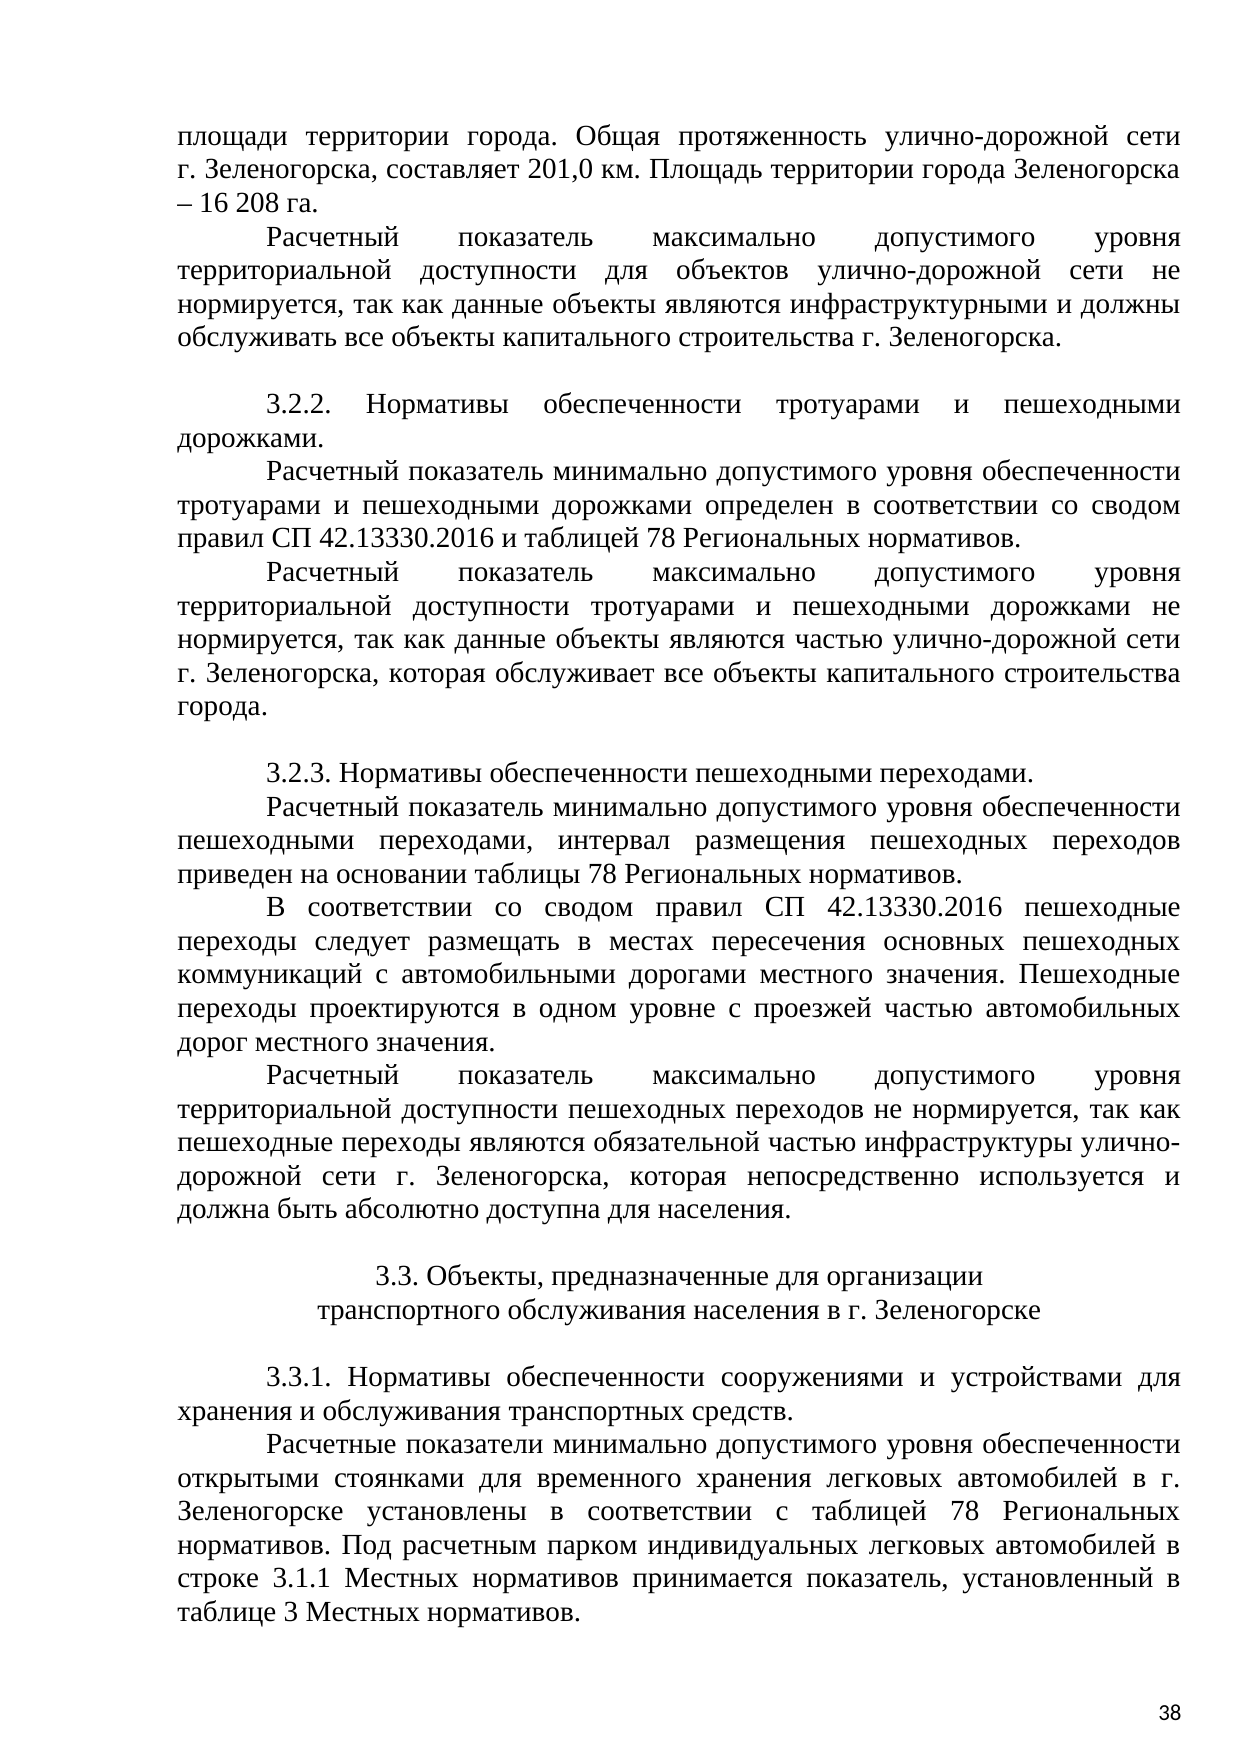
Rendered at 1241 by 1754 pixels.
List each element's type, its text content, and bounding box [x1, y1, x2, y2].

text Расчетный показатель минимально допустимого уровня обеспеченности тротуарами и пешеходными дорожками определен в соответствии со сводом правил СП 42.13330.2016 и таблицей 78 Региональных нормативов. [177, 453, 1181, 554]
text Расчетный показатель максимально допустимого уровня территориальной доступности для объектов улично-дорожной сети не нормируется, так как данные объекты являются инфраструктурными и должны обслуживать все объекты капитального строительства г. Зеленогорска. [177, 219, 1181, 353]
text Расчетный показатель максимально допустимого уровня территориальной доступности пешеходных переходов не нормируется, так как пешеходные переходы являются обязательной частью инфраструктуры улично-дорожной сети г. Зеленогорска, которая непосредственно используется и должна быть абсолютно доступна для населения. [177, 1057, 1181, 1225]
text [177, 118, 1181, 219]
text 3.3.1. Нормативы обеспеченности сооружениями и устройствами для хранения и обслуживания транспортных средств. [177, 1359, 1181, 1426]
text Расчетный показатель максимально допустимого уровня территориальной доступности тротуарами и пешеходными дорожками не нормируется, так как данные объекты являются частью улично-дорожной сети г. Зеленогорска, которая обслуживает все объекты капитального строительства города. [177, 554, 1181, 722]
text Расчетные показатели минимально допустимого уровня обеспеченности открытыми стоянками для временного хранения легковых автомобилей в г. Зеленогорске установлены в соответствии с таблицей 78 Региональных нормативов. Под расчетным парком индивидуальных легковых автомобилей в строке 3.1.1 Местных нормативов принимается показатель, установленный в таблице 3 Местных нормативов. [177, 1426, 1181, 1627]
text 3.2.2. Нормативы обеспеченности тротуарами и пешеходными дорожками. [177, 386, 1181, 453]
text Расчетный показатель минимально допустимого уровня обеспеченности пешеходными переходами, интервал размещения пешеходных переходов приведен на основании таблицы 78 Региональных нормативов. [177, 789, 1181, 889]
text 3.2.3. Нормативы обеспеченности пешеходными переходами. [177, 755, 1181, 789]
text В соответствии со сводом правил СП 42.13330.2016 пешеходные переходы следует размещать в местах пересечения основных пешеходных коммуникаций с автомобильными дорогами местного значения. Пешеходные переходы проектируются в одном уровне с проезжей частью автомобильных дорог местного значения. [177, 889, 1181, 1057]
text транспортного обслуживания населения в г. Зеленогорске [177, 1292, 1181, 1326]
text 3.3. Объекты, предназначенные для организации [177, 1258, 1181, 1292]
